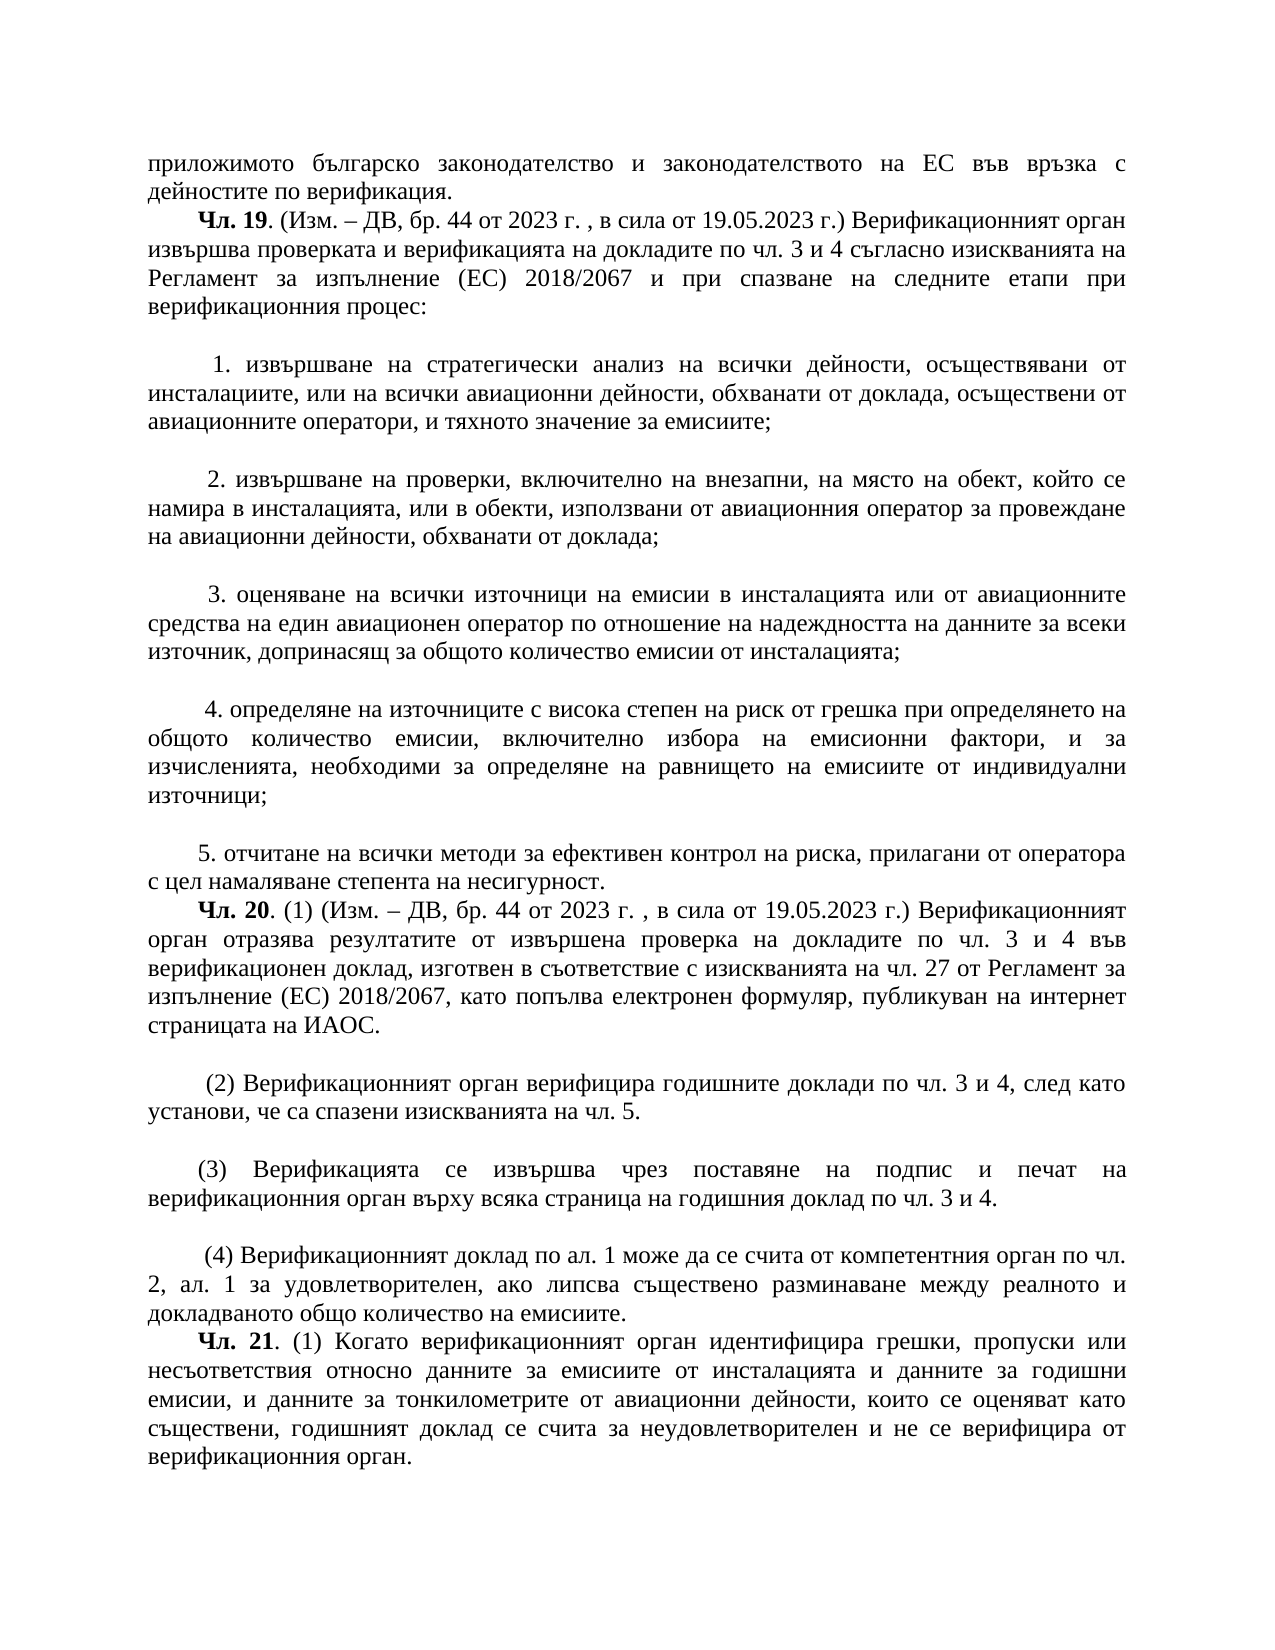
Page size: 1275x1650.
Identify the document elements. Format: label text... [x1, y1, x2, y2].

text 4. определяне на източниците с висока степен на риск от грешка при определянето на общото количество емисии, включително избора на емисионни фактори, и за изчисленията, необходими за определяне на равнището на емисиите от индивидуални източници; [148, 694, 1127, 809]
text (4) Верификационният доклад по ал. 1 може да се счита от компетентния орган по чл. 2, ал. 1 за удовлетворителен, ако липсва съществено разминаване между реалното и докладваното общо количество на емисиите. [148, 1240, 1127, 1326]
text 1. извършване на стратегически анализ на всички дейности, осъществявани от инсталациите, или на всички авиационни дейности, обхванати от доклада, осъществени от авиационните оператори, и тяхното значение за емисиите; [148, 349, 1127, 435]
text Чл. 19. (Изм. – ДВ, бр. 44 от 2023 г. , в сила от 19.05.2023 г.) Верификационният орган извършва проверката и верификацията на докладите по чл. 3 и 4 съгласно изискванията на Регламент за изпълнение (ЕС) 2018/2067 и при спазване на следните етапи при верификационния процес: [148, 205, 1127, 320]
text Чл. 21. (1) Когато верификационният орган идентифицира грешки, пропуски или несъответствия относно данните за емисиите от инсталацията и данните за годишни емисии, и данните за тонкилометрите от авиационни дейности, които се оценяват като съществени, годишният доклад се счита за неудовлетворителен и не се верифицира от верификационния орган. [148, 1326, 1127, 1470]
text 3. оценяване на всички източници на емисии в инсталацията или от авиационните средства на един авиационен оператор по отношение на надеждността на данните за всеки източник, допринасящ за общото количество емисии от инсталацията; [148, 579, 1127, 665]
text 5. отчитане на всички методи за ефективен контрол на риска, прилагани от оператора с цел намаляване степента на несигурност. [148, 838, 1127, 895]
text Чл. 20. (1) (Изм. – ДВ, бр. 44 от 2023 г. , в сила от 19.05.2023 г.) Верификационният орган отразява резултатите от извършена проверка на докладите по чл. 3 и 4 във верификационен доклад, изготвен в съответствие с изискванията на чл. 27 от Регламент за изпълнение (ЕС) 2018/2067, като попълва електронен формуляр, публикуван на интернет страницата на ИАОС. [148, 895, 1127, 1039]
text (2) Верификационният орган верифицира годишните доклади по чл. 3 и 4, след като установи, че са спазени изискванията на чл. 5. [148, 1068, 1127, 1125]
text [148, 148, 1127, 205]
text 2. извършване на проверки, включително на внезапни, на място на обект, който се намира в инсталацията, или в обекти, използвани от авиационния оператор за провеждане на авиационни дейности, обхванати от доклада; [148, 464, 1127, 550]
text (3) Верификацията се извършва чрез поставяне на подпис и печат на верификационния орган върху всяка страница на годишния доклад по чл. 3 и 4. [148, 1154, 1127, 1211]
